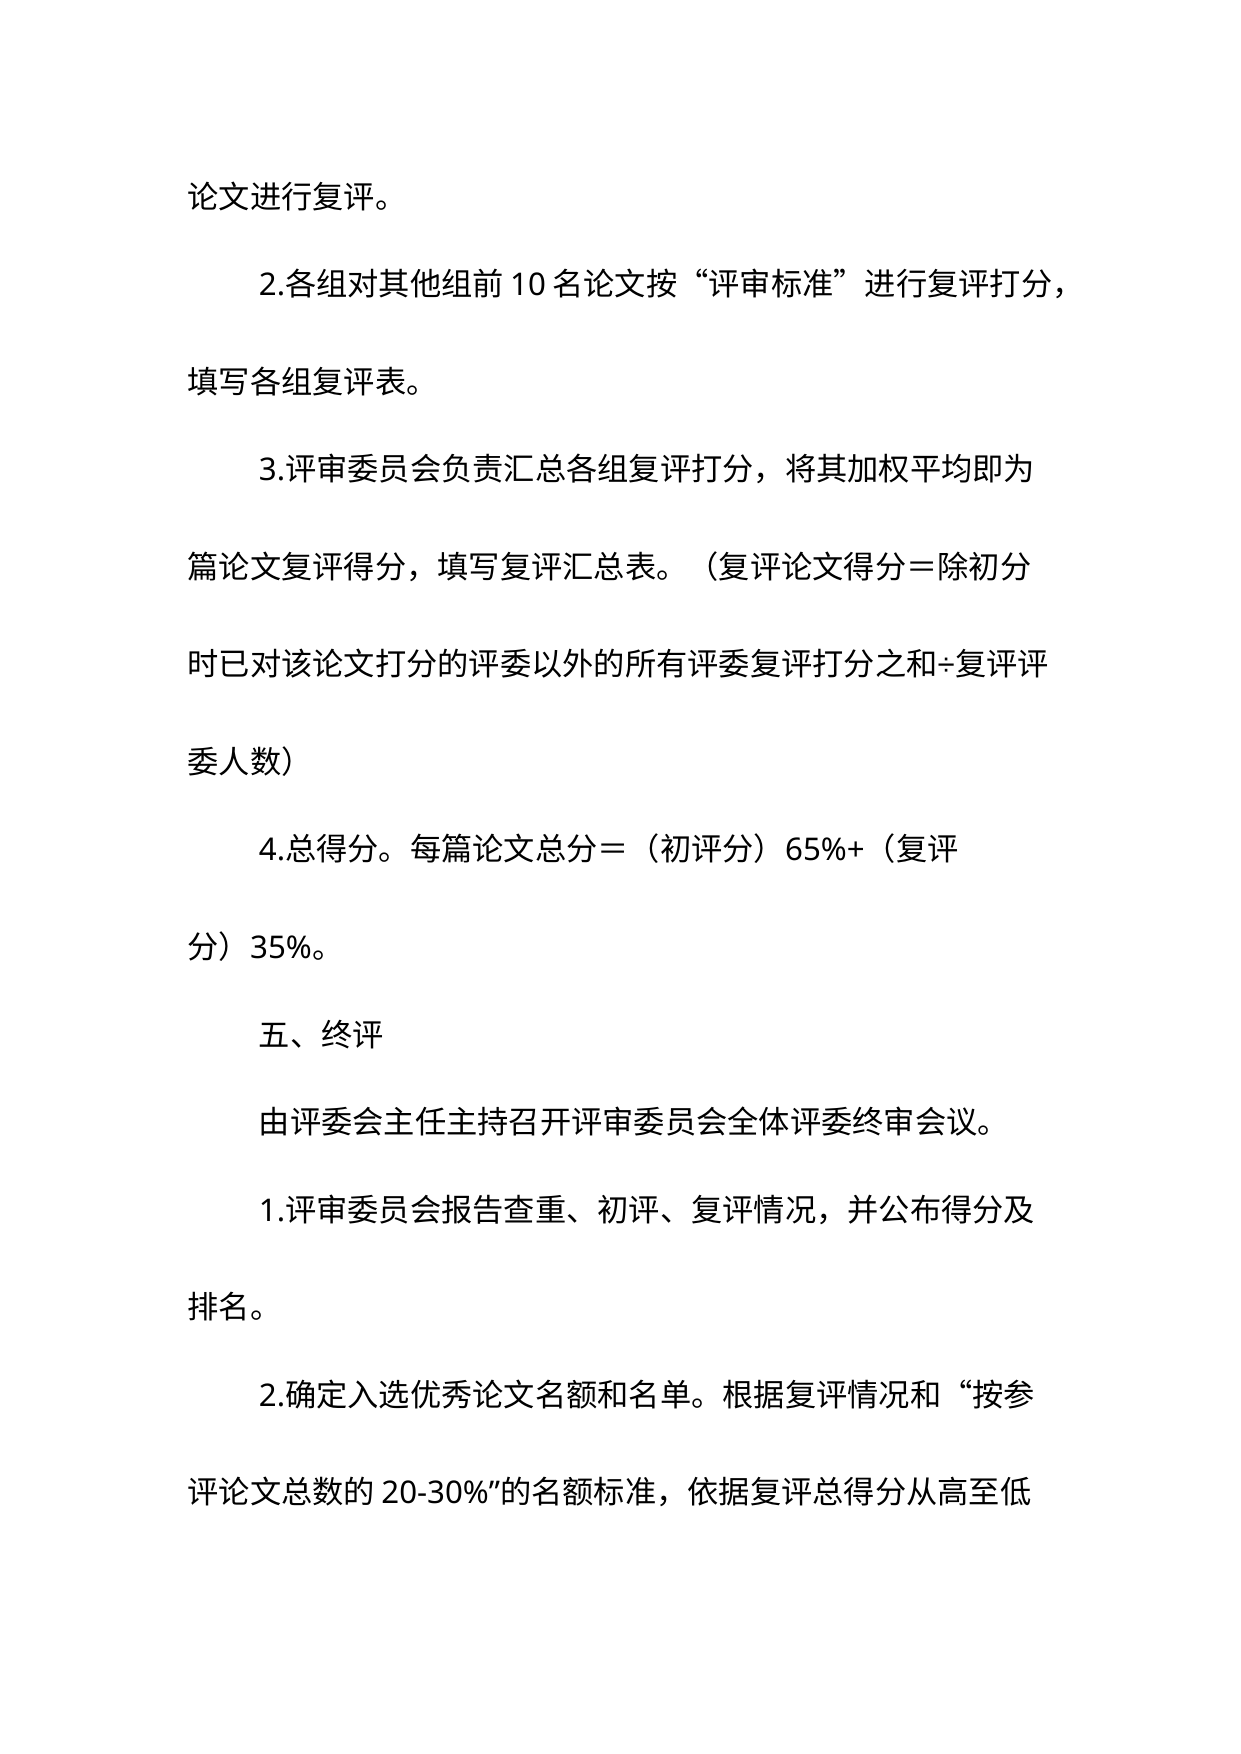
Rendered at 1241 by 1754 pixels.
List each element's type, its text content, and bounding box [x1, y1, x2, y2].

text 1.评审委员会报告查重、初评、复评情况，并公布得分及排名。 [187, 1175, 1053, 1338]
text 3.评审委员会负责汇总各组复评打分，将其加权平均即为篇论文复评得分，填写复评汇总表。（复评论文得分＝除初分时已对该论文打分的评委以外的所有评委复评打分之和÷复评评委人数） [187, 435, 1053, 792]
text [187, 1360, 1053, 1523]
text 2.各组对其他组前10名论文按“评审标准”进行复评打分，填写各组复评表。 [187, 249, 1053, 412]
text 五、终评 [187, 1000, 1053, 1065]
text 4.总得分。每篇论文总分＝（初评分）65%+（复评分）35%。 [187, 815, 1053, 977]
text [187, 162, 1053, 227]
text 由评委会主任主持召开评审委员会全体评委终审会议。 [187, 1088, 1053, 1153]
